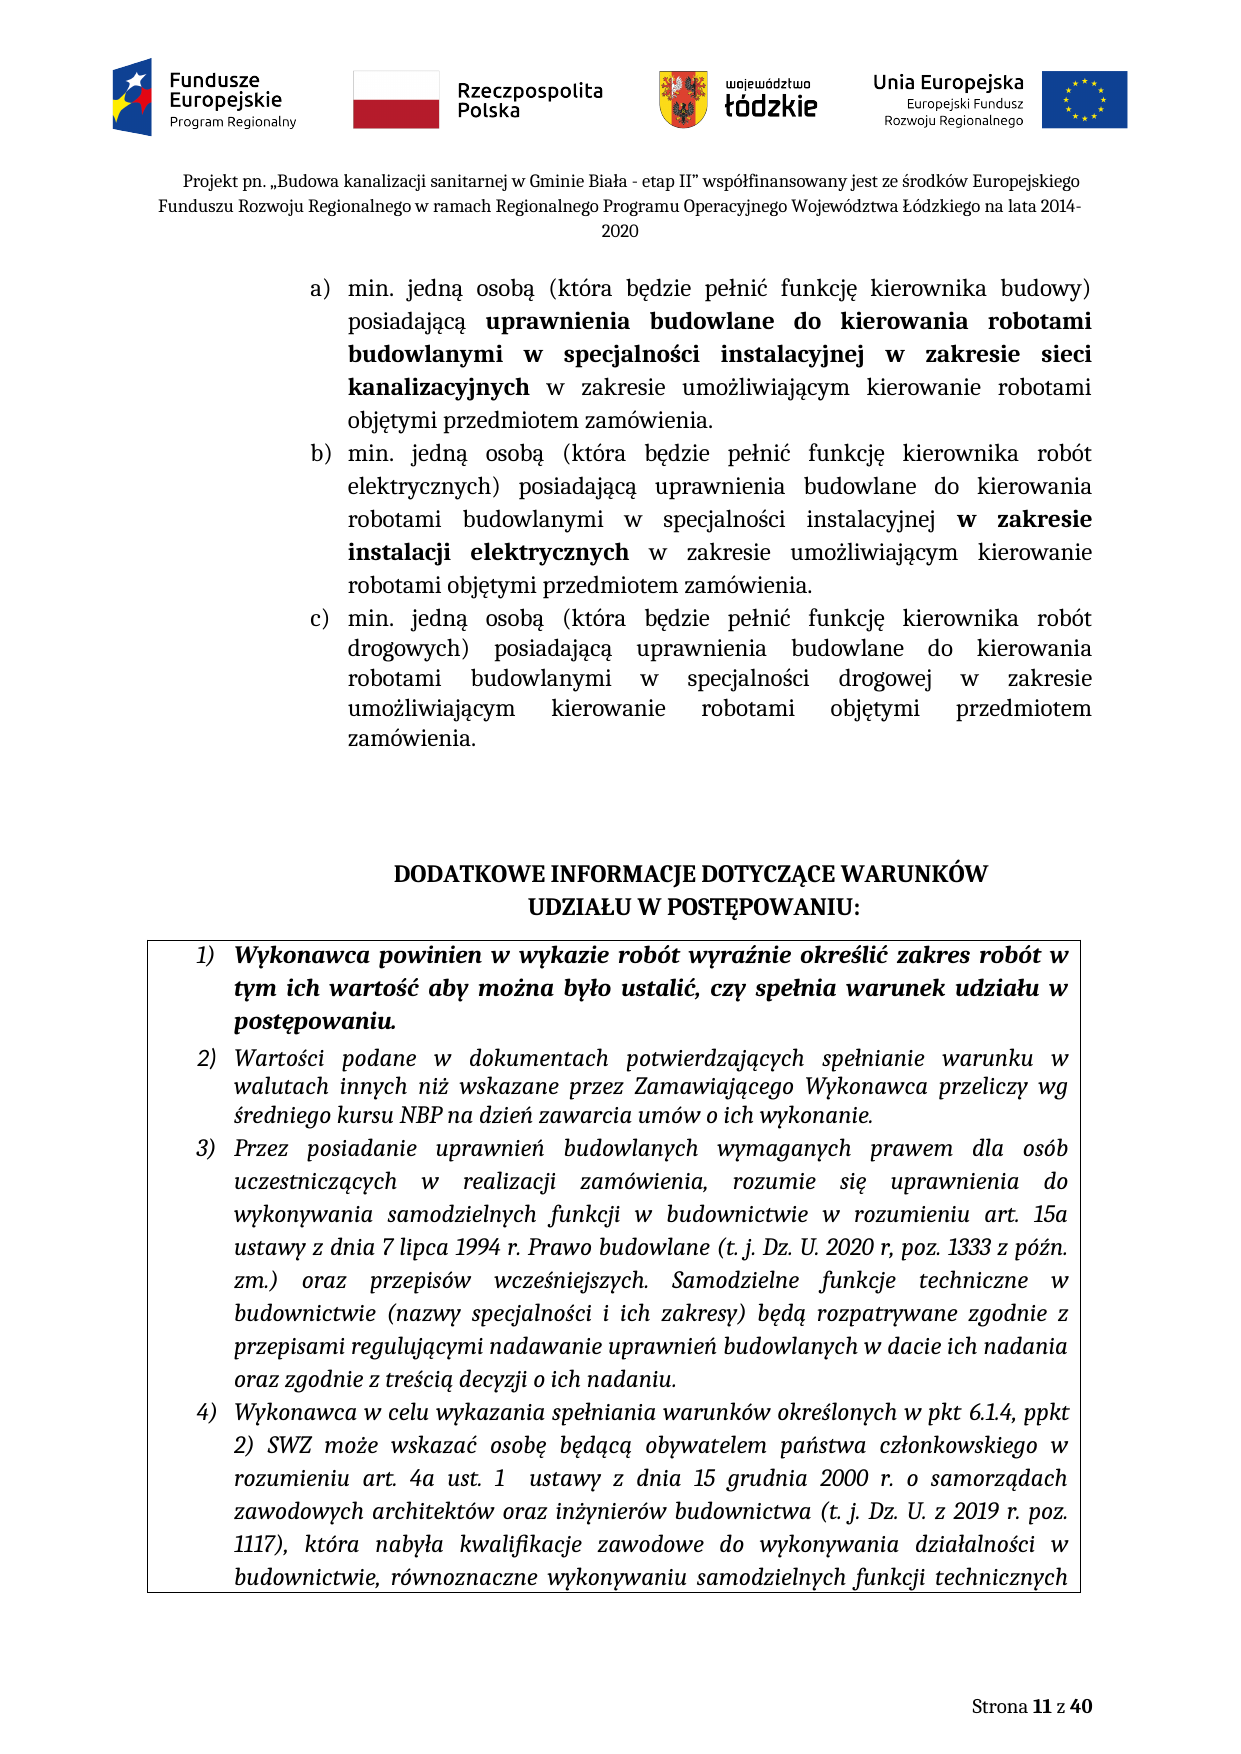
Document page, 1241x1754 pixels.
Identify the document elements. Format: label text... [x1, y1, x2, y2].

list min. jedną osobą (która będzie pełnić funkcję kierownika budowy) posiadającą uprawnienia budowlane do kierowania robotami budowlanymi w specjalności instalacyjnej w zakresie sieci kanalizacyjnych w zakresie umożliwiającym kierowanie robotami objętymi przedmiotem zamówienia. [310, 274, 1093, 434]
list min. jedną osobą (która będzie pełnić funkcję kierownika robót drogowych) posiadającą uprawnienia budowlane do kierowania robotami budowlanymi w specjalności drogowej w zakresie umożliwiającym kierowanie robotami objętymi przedmiotem zamówienia. [310, 604, 1093, 753]
picture [93, 38, 1147, 156]
text DODATKOWE INFORMACJE DOTYCZĄCE WARUNKÓW UDZIAŁU W POSTĘPOWANIU: [295, 860, 1093, 921]
list min. jedną osobą (która będzie pełnić funkcję kierownika robót elektrycznych) posiadającą uprawnienia budowlane do kierowania robotami budowlanymi w specjalności instalacyjnej w zakresie instalacji elektrycznych w zakresie umożliwiającym kierowanie robotami objętymi przedmiotem zamówienia. [310, 439, 1093, 600]
